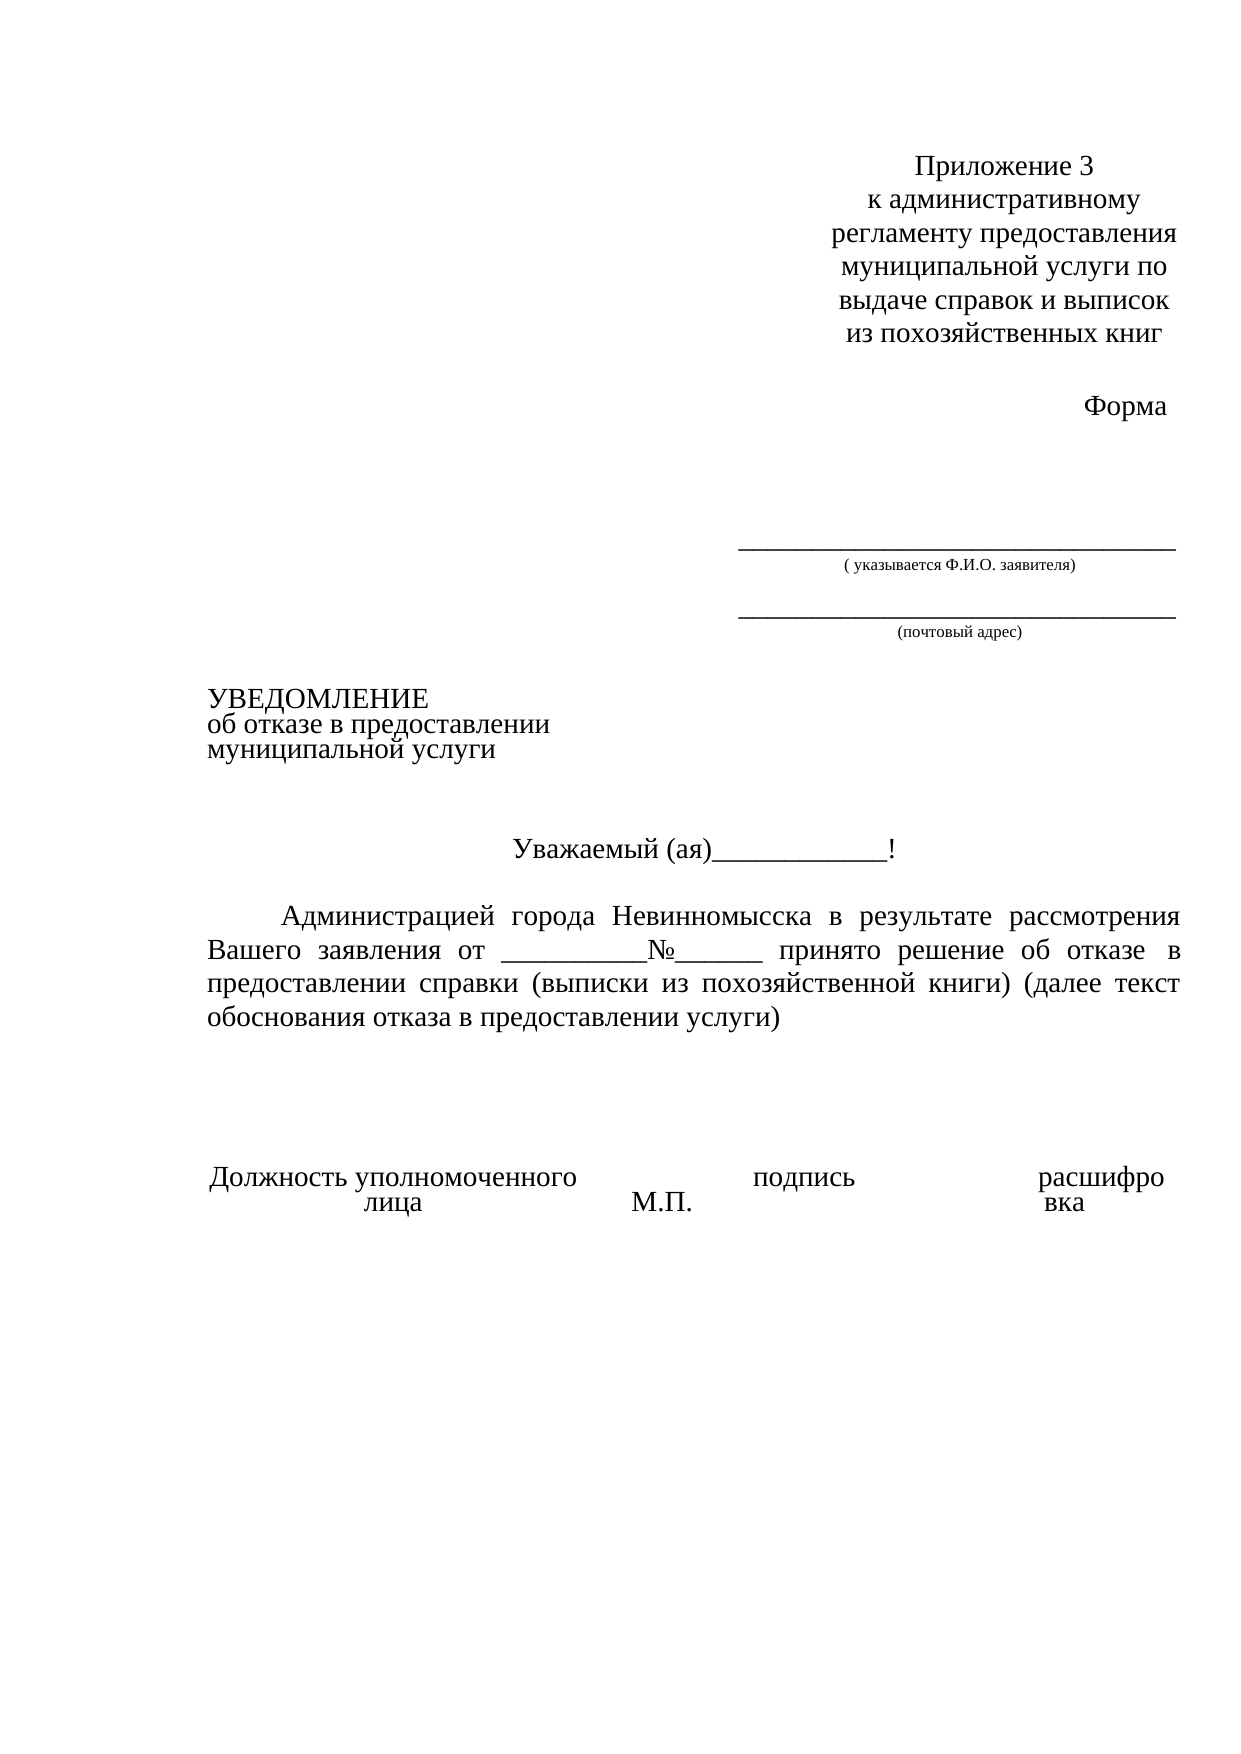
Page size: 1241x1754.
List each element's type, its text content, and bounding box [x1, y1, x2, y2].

text Форма [241, 392, 1167, 421]
text об отказе в предоставлении [207, 714, 1181, 739]
text ( указывается Ф.И.О. заявителя) [738, 554, 1181, 588]
text (почтовый адрес) [738, 622, 1181, 655]
text Приложение 3 [827, 148, 1181, 181]
table_header расшифровка [915, 1167, 1181, 1217]
text Уважаемый (ая)____________! [227, 831, 1181, 865]
text муниципальной услуги [207, 739, 1181, 764]
text УВЕДОМЛЕНИЕ [281, 689, 1167, 714]
text ______________________________ [738, 588, 1181, 622]
table_header подпись М.П. [591, 1167, 915, 1217]
text Администрацией города Невинномысска в результате рассмотрения Вашего заявления от __________№______ принято решение об отказе в предоставлении справки (выписки из похозяйственной книги) (далее текст обоснования отказа в предоставлении услуги) [207, 898, 1181, 1033]
text УВЕДОМЛЕНИЕ [207, 689, 271, 714]
text ______________________________ [738, 521, 1181, 554]
table_header Должность уполномоченного лица [196, 1167, 591, 1217]
text к административному регламенту предоставления муниципальной услуги по выдаче справок и выписок из похозяйственных книг [827, 181, 1181, 349]
